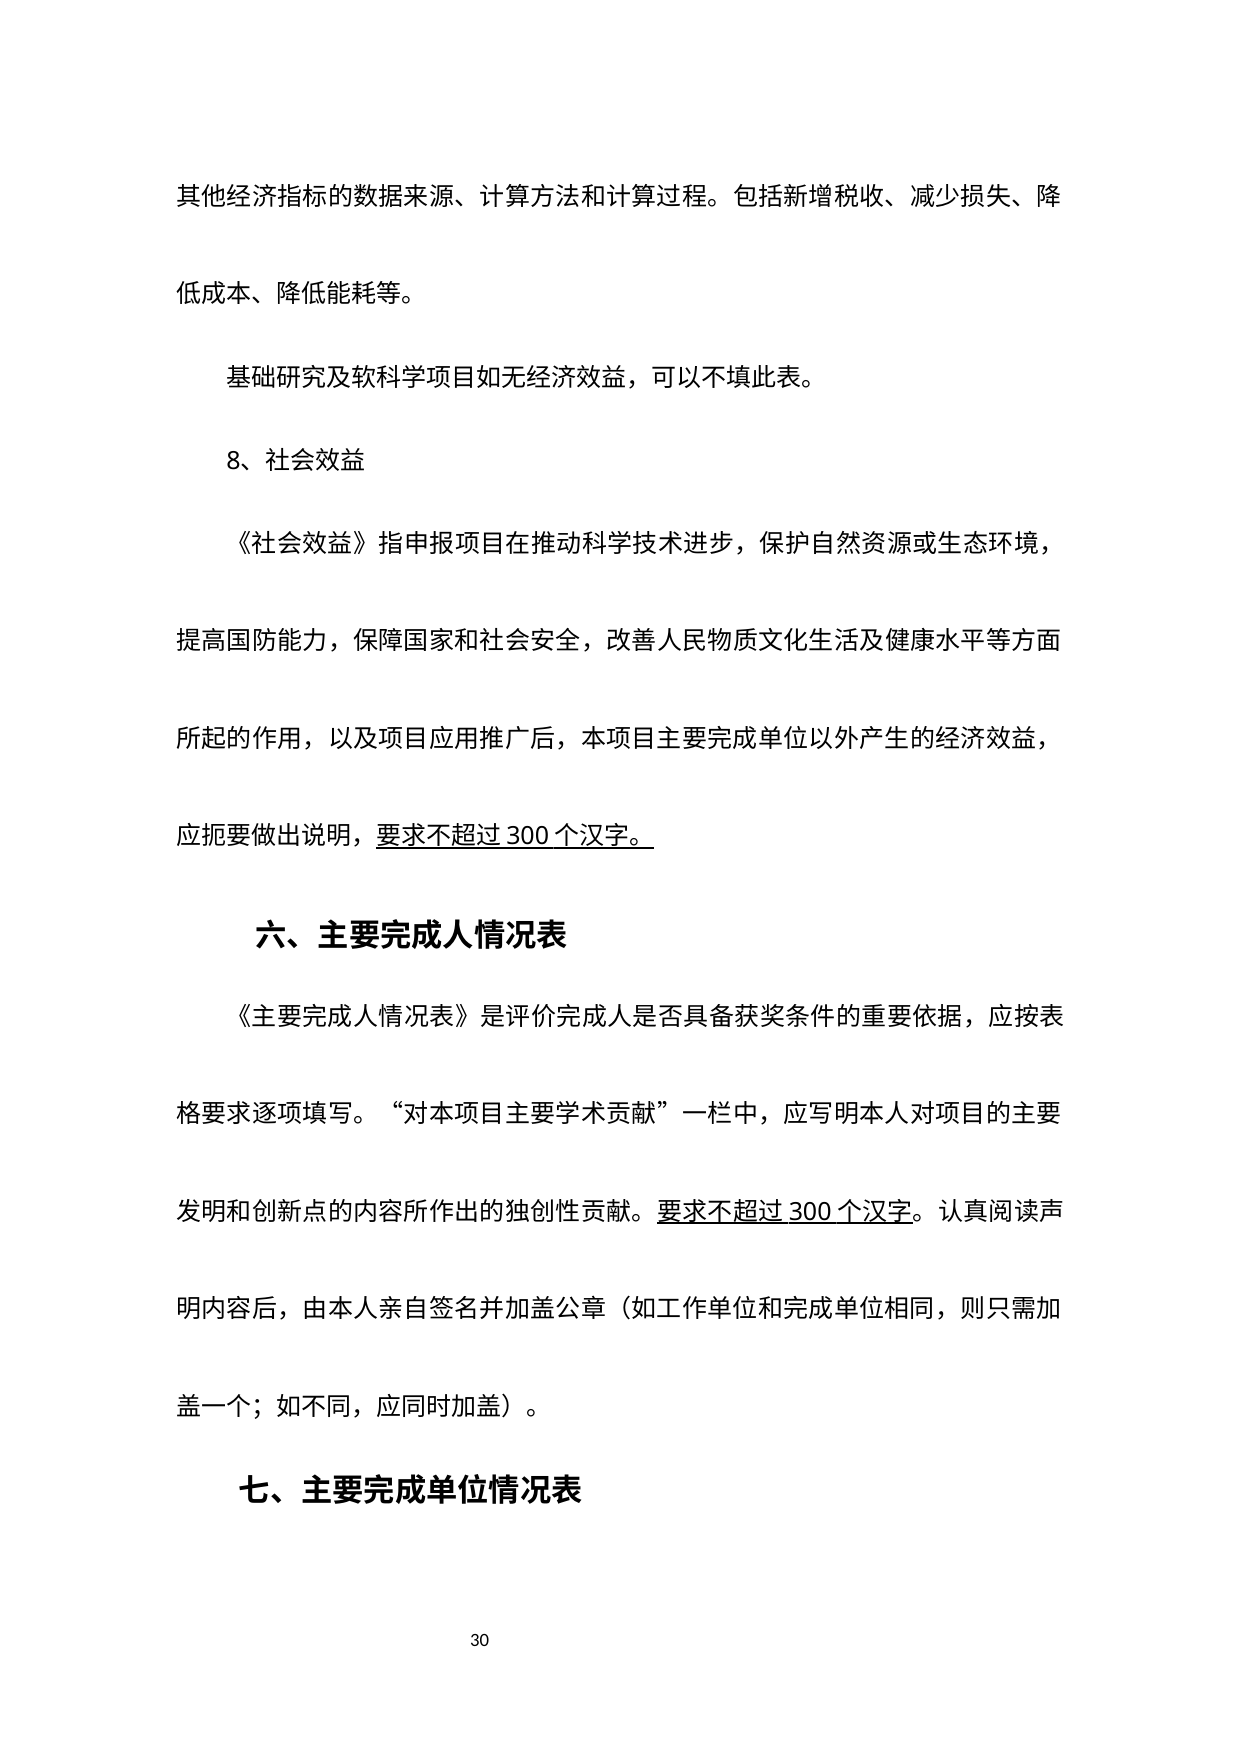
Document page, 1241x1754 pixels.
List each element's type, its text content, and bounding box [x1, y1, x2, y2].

text 基础研究及软科学项目如无经济效益，可以不填此表。 [176, 343, 1064, 408]
text 8、社会效益 [176, 426, 1064, 491]
text 七、主要完成单位情况表 [176, 1455, 1064, 1520]
text 《社会效益》指申报项目在推动科学技术进步，保护自然资源或生态环境， 提高国防能力，保障国家和社会安全，改善人民物质文化生活及健康水平等方面所起的作用，以及项目应用推广后，本项目主要完成单位以外产生的经济效益，应扼要做出说明，要求不超过300个汉字。 [176, 509, 1064, 866]
text 《主要完成人情况表》是评价完成人是否具备获奖条件的重要依据，应按表格要求逐项填写。“对本项目主要学术贡献”一栏中，应写明本人对项目的主要发明和创新点的内容所作出的独创性贡献。要求不超过300个汉字。认真阅读声明内容后，由本人亲自签名并加盖公章（如工作单位和完成单位相同，则只需加盖一个；如不同，应同时加盖）。 [176, 982, 1064, 1437]
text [176, 162, 1064, 324]
text 六、主要完成人情况表 [255, 901, 1064, 966]
